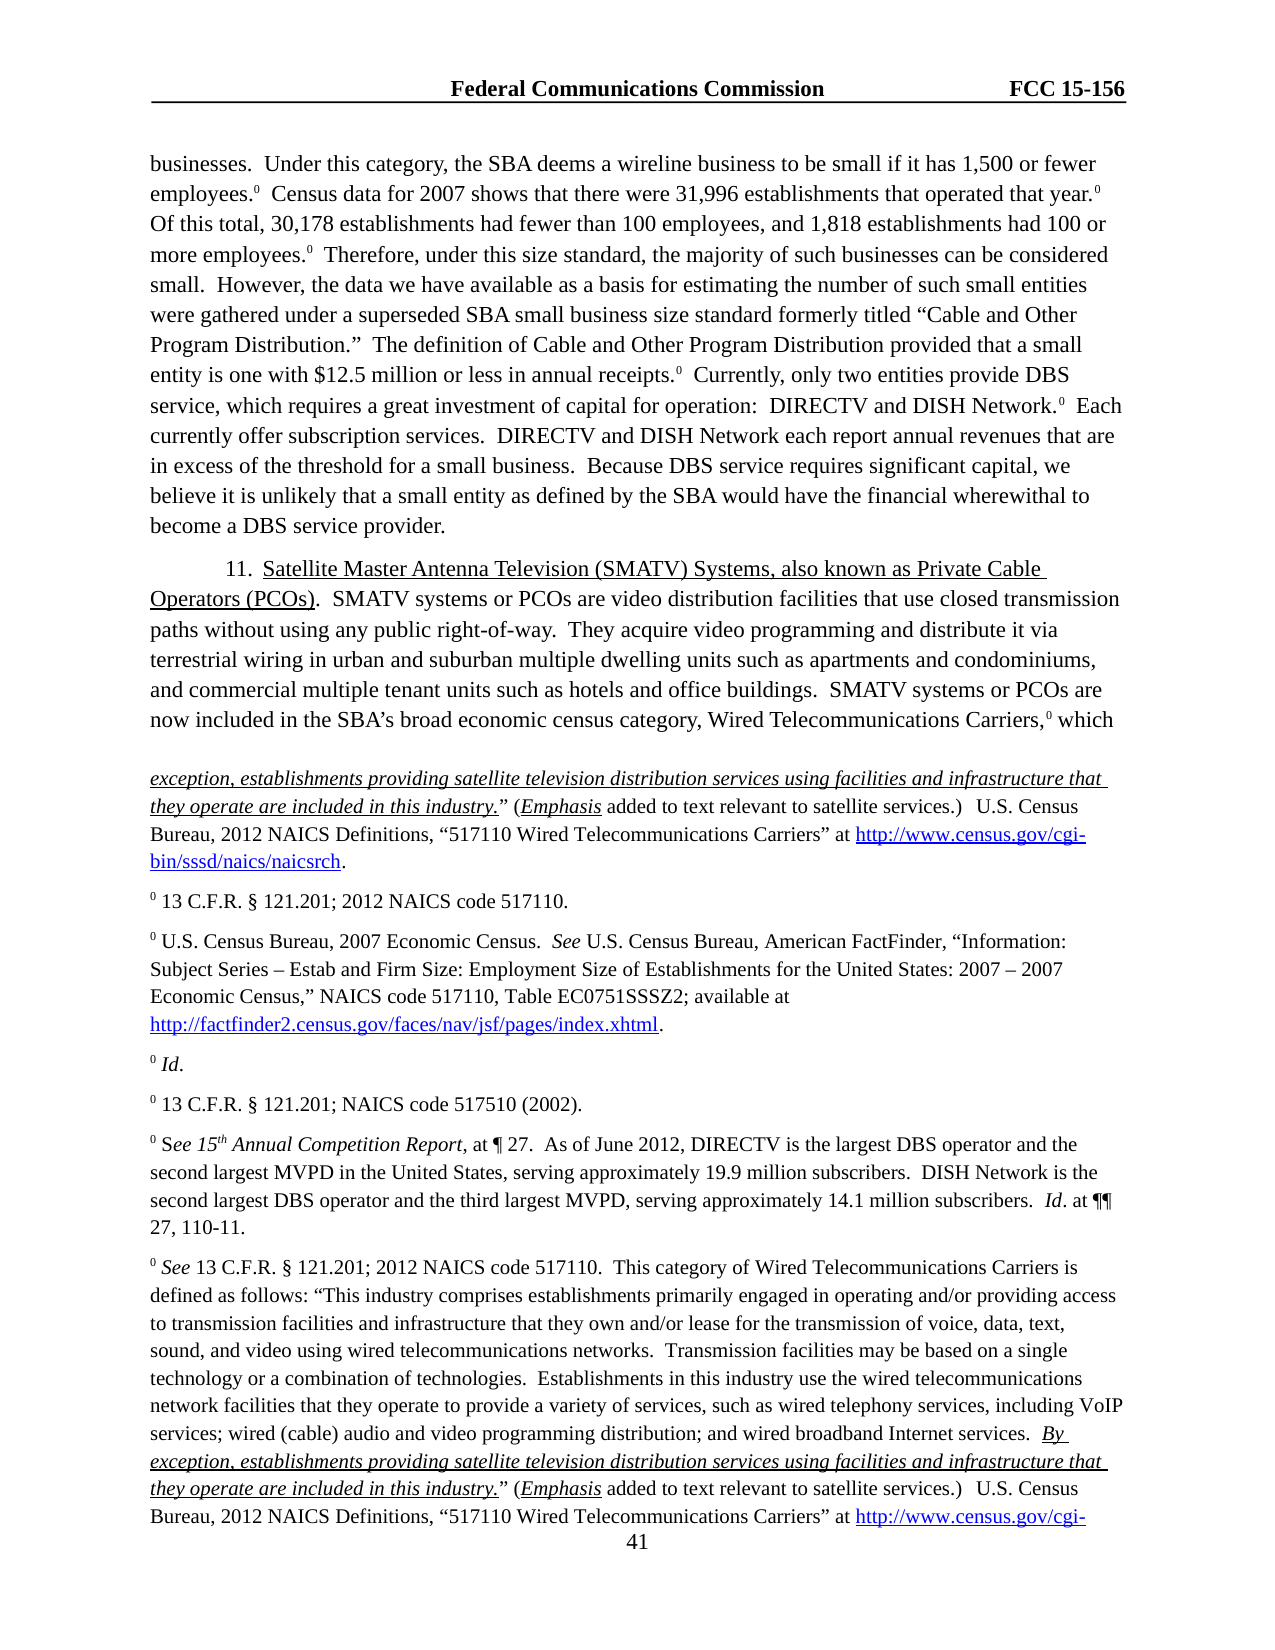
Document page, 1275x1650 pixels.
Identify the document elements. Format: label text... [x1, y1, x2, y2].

text Direct Broadcast Satellite (DBS) Service. DBS service is a nationally distributed subscription service that delivers video and audio programming via satellite to a small parabolic “dish” antenna at the subscriber’s location. DBS, by exception, is now included in the SBA’s broad economic census category, Wired Telecommunications Carriers, which was developed for small wireline businesses. Under this category, the SBA deems a wireline business to be small if it has 1,500 or fewer employees. Census data for 2007 shows that there were 31,996 establishments that operated that year. Of this total, 30,178 establishments had fewer than 100 employees, and 1,818 establishments had 100 or more employees. Therefore, under this size standard, the majority of such businesses can be considered small. However, the data we have available as a basis for estimating the number of such small entities were gathered under a superseded SBA small business size standard formerly titled “Cable and Other Program Distribution.” The definition of Cable and Other Program Distribution provided that a small entity is one with $12.5 million or less in annual receipts. Currently, only two entities provide DBS service, which requires a great investment of capital for operation: DIRECTV and DISH Network. Each currently offer subscription services. DIRECTV and DISH Network each report annual revenues that are in excess of the threshold for a small business. Because DBS service requires significant capital, we believe it is unlikely that a small entity as defined by the SBA would have the financial wherewithal to become a DBS service provider. [150, 150, 1125, 539]
text Satellite Master Antenna Television (SMATV) Systems, also known as Private Cable Operators (PCOs). SMATV systems or PCOs are video distribution facilities that use closed transmission paths without using any public right-of-way. They acquire video programming and distribute it via terrestrial wiring in urban and suburban multiple dwelling units such as apartments and condominiums, and commercial multiple tenant units such as hotels and office buildings. SMATV systems or PCOs are now included in the SBA’s broad economic census category, Wired Telecommunications Carriers, which was developed for small wireline businesses. Under this category, the SBA deems a wireline business to be small if it has 1,500 or fewer employees. Census data for 2007 shows that there were 31,996 establishments that operated that year. Of this total, 30,178 establishments had fewer than 100 employees, and 1,818 establishments had 100 or more employees. Therefore, under this size standard, the majority of such businesses can be considered small. [150, 555, 1125, 733]
